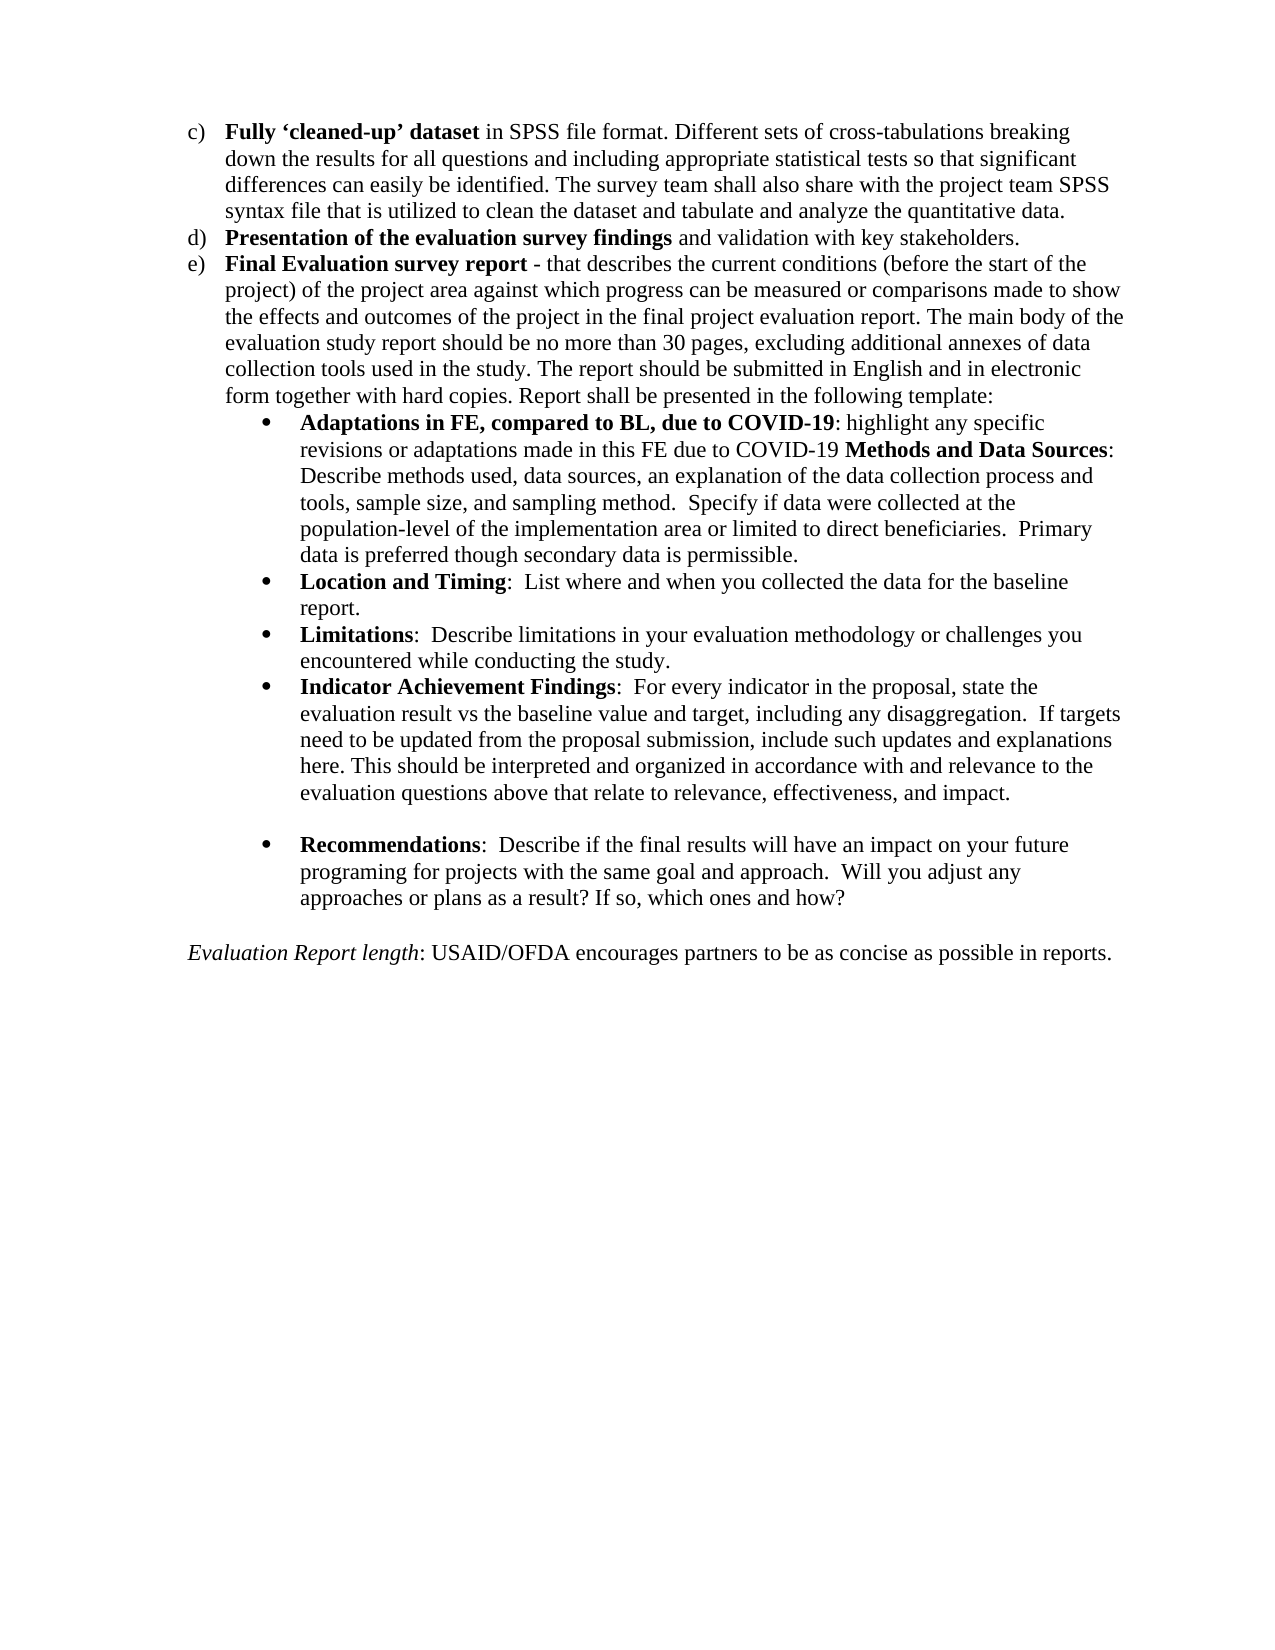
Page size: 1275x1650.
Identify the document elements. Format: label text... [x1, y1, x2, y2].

list Recommendations: Describe if the final results will have an impact on your future programing for projects with the same goal and approach. Will you adjust any approaches or plans as a result? If so, which ones and how? [262, 831, 1125, 911]
text Evaluation Report length: USAID/OFDA encourages partners to be as concise as possible in reports. [187, 939, 1125, 965]
list Indicator Achievement Findings: For every indicator in the proposal, state the evaluation result vs the baseline value and target, including any disaggregation. If targets need to be updated from the proposal submission, include such updates and explanations here. This should be interpreted and organized in accordance with and relevance to the evaluation questions above that relate to relevance, effectiveness, and impact. [262, 673, 1125, 805]
list Location and Timing: List where and when you collected the data for the baseline report. [262, 568, 1125, 621]
list Final Evaluation survey report - that describes the current conditions (before the start of the project) of the project area against which progress can be measured or comparisons made to show the effects and outcomes of the project in the final project evaluation report. The main body of the evaluation study report should be no more than 30 pages, excluding additional annexes of data collection tools used in the study. The report should be submitted in English and in electronic form together with hard copies. Report shall be presented in the following template: [187, 250, 1125, 408]
list Limitations: Describe limitations in your evaluation methodology or challenges you encountered while conducting the study. [262, 621, 1125, 673]
list Presentation of the evaluation survey findings and validation with key stakeholders. [187, 224, 1125, 250]
list Fully ‘cleaned-up’ dataset in SPSS file format. Different sets of cross-tabulations breaking down the results for all questions and including appropriate statistical tests so that significant differences can easily be identified. The survey team shall also share with the project team SPSS syntax file that is utilized to clean the dataset and tabulate and analyze the quantitative data. [187, 118, 1125, 224]
list Adaptations in FE, compared to BL, due to COVID-19: highlight any specific revisions or adaptations made in this FE due to COVID-19 Methods and Data Sources: Describe methods used, data sources, an explanation of the data collection process and tools, sample size, and sampling method. Specify if data were collected at the population-level of the implementation area or limited to direct beneficiaries. Primary data is preferred though secondary data is permissible. [262, 408, 1125, 568]
